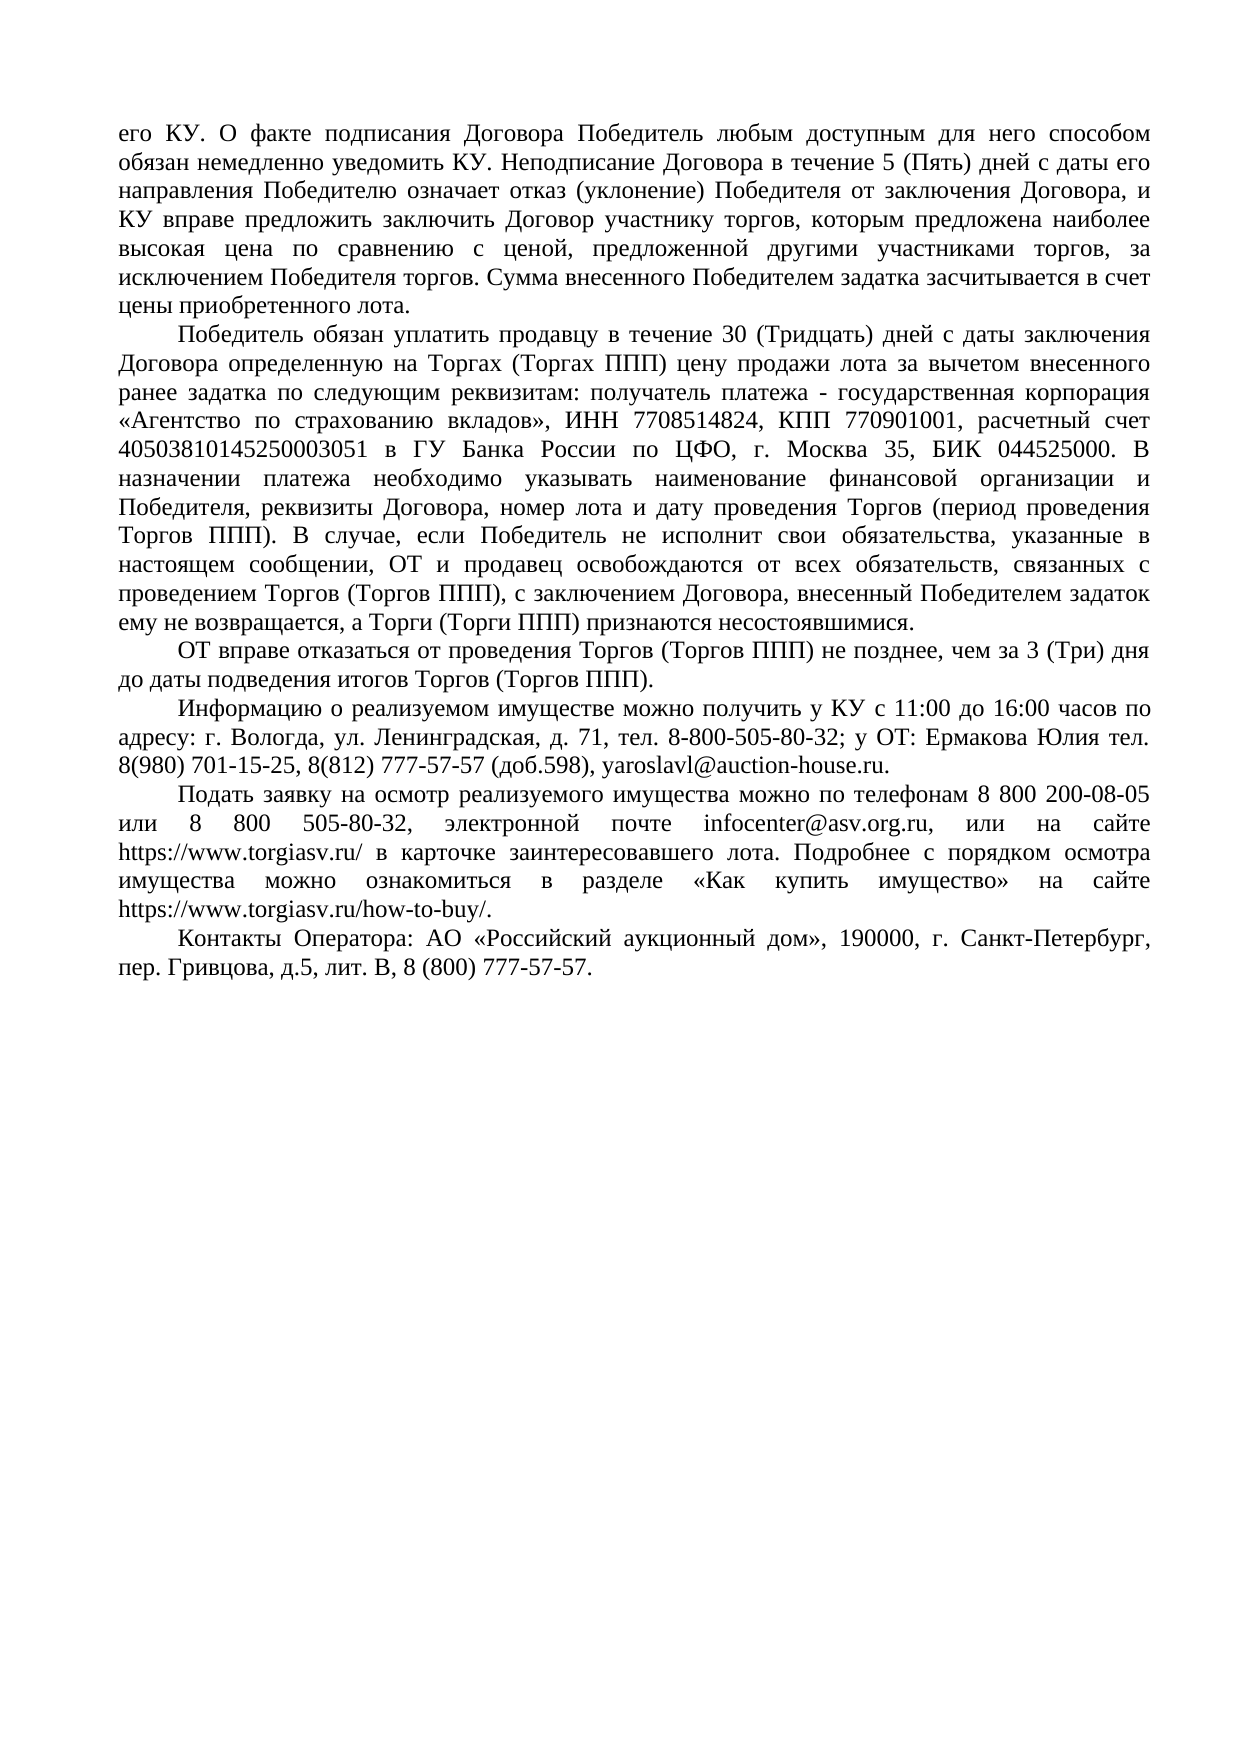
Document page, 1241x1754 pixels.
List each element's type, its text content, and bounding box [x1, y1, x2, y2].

text Подать заявку на осмотр реализуемого имущества можно по телефонам 8 800 200-08-05 или 8 800 505-80-32, электронной почте infocenter@asv.org.ru, или на сайте https://www.torgiasv.ru/ в карточке заинтересовавшего лота. Подробнее с порядком осмотра имущества можно ознакомиться в разделе «Как купить имущество» на сайте https://www.torgiasv.ru/how-to-buy/. [118, 779, 1151, 923]
text ОТ вправе отказаться от проведения Торгов (Торгов ППП) не позднее, чем за 3 (Три) дня до даты подведения итогов Торгов (Торгов ППП). [118, 636, 1151, 693]
text Контакты Оператора: АО «Российский аукционный дом», 190000, г. Санкт-Петербург, пер. Гривцова, д.5, лит. В, 8 (800) 777-57-57. [118, 923, 1151, 981]
text Победитель обязан уплатить продавцу в течение 30 (Тридцать) дней с даты заключения Договора определенную на Торгах (Торгах ППП) цену продажи лота за вычетом внесенного ранее задатка по следующим реквизитам: получатель платежа - государственная корпорация «Агентство по страхованию вкладов», ИНН 7708514824, КПП 770901001, расчетный счет 40503810145250003051 в ГУ Банка России по ЦФО, г. Москва 35, БИК 044525000. В назначении платежа необходимо указывать наименование финансовой организации и Победителя, реквизиты Договора, номер лота и дату проведения Торгов (период проведения Торгов ППП). В случае, если Победитель не исполнит свои обязательства, указанные в настоящем сообщении, ОТ и продавец освобождаются от всех обязательств, связанных с проведением Торгов (Торгов ППП), с заключением Договора, внесенный Победителем задаток ему не возвращается, а Торги (Торги ППП) признаются несостоявшимися. [118, 319, 1151, 636]
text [118, 118, 1151, 319]
text Информацию о реализуемом имуществе можно получить у КУ с 11:00 до 16:00 часов по адресу: г. Вологда, ул. Ленинградская, д. 71, тел. 8-800-505-80-32; у ОТ: Ермакова Юлия тел. 8(980) 701-15-25, 8(812) 777-57-57 (доб.598), yaroslavl@auction-house.ru. [118, 693, 1151, 779]
